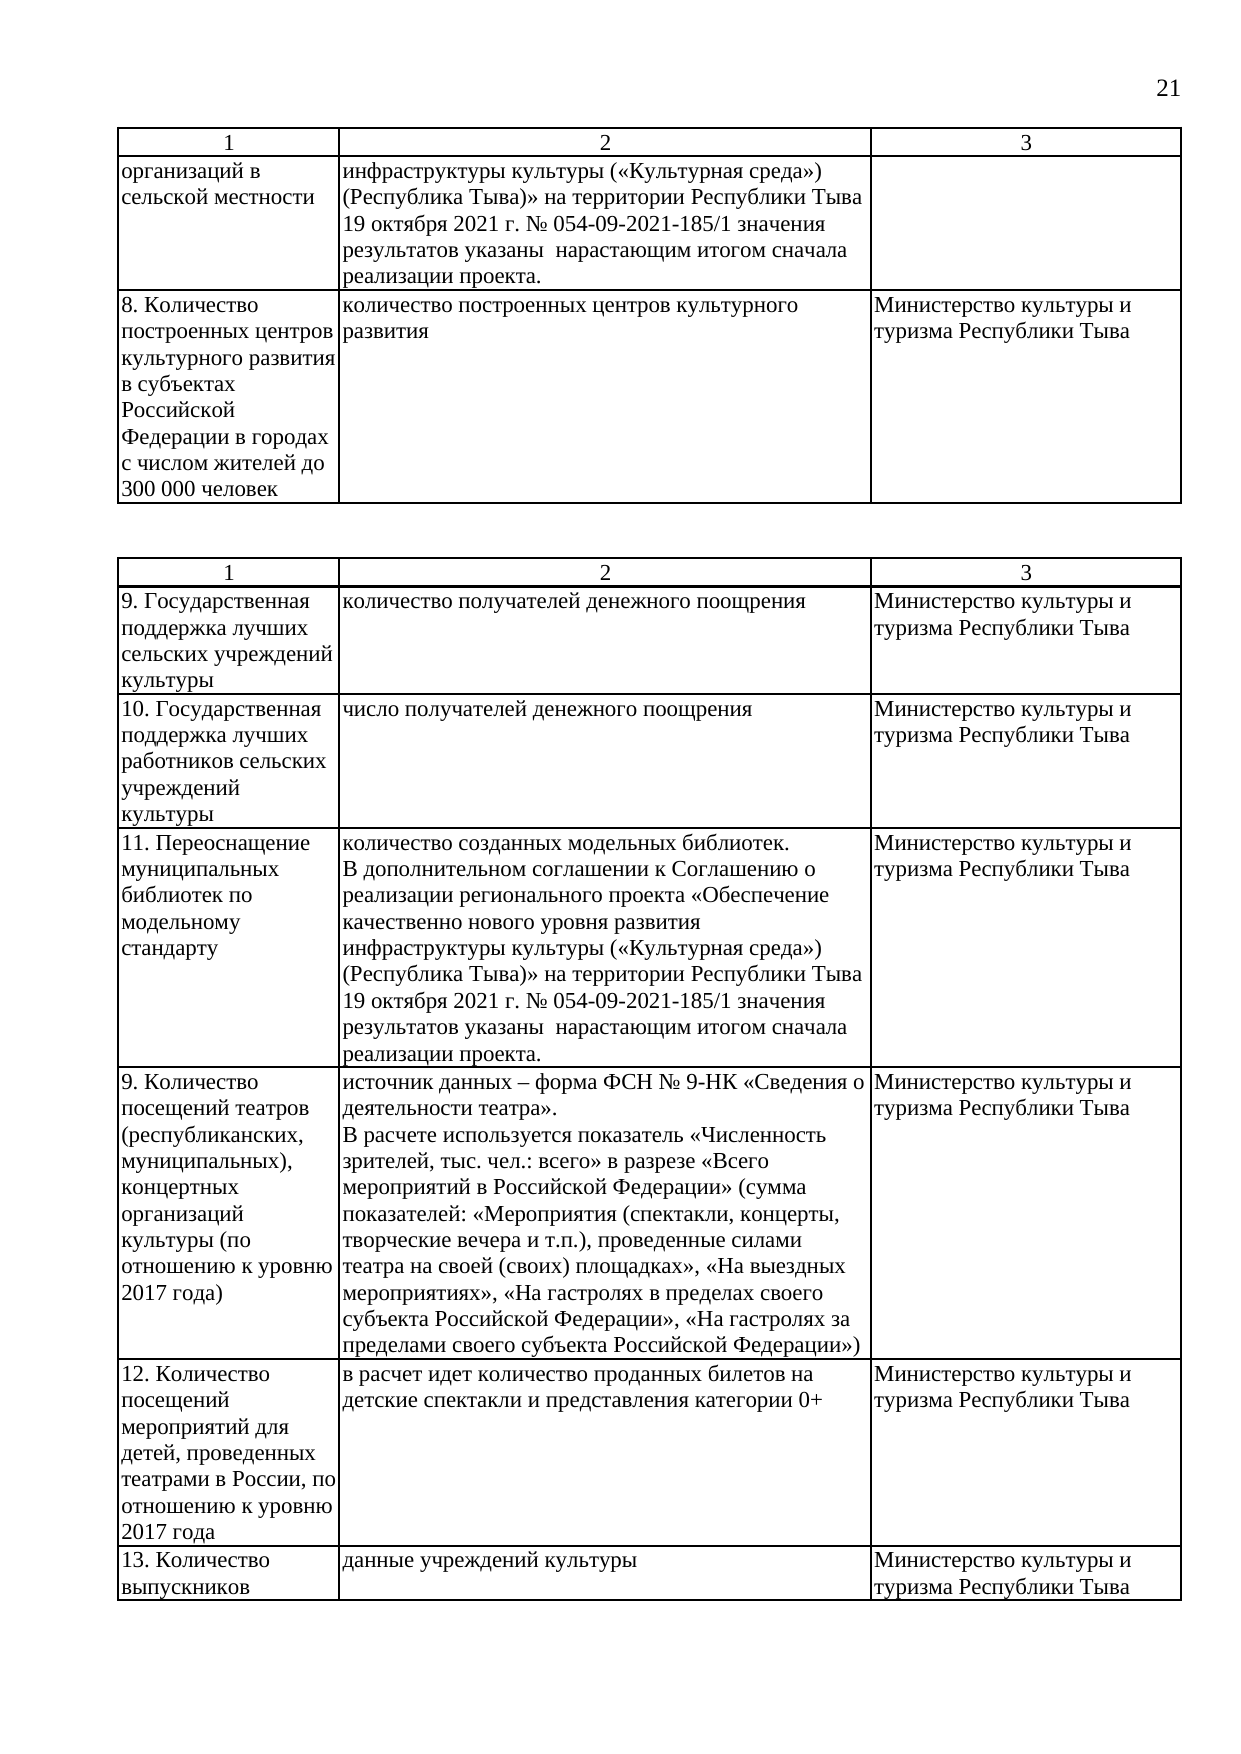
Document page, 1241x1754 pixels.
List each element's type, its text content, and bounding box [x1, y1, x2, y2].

table_cell количество созданных модельных библиотек. В дополнительном соглашении к Соглашению о реализации регионального проекта «Обеспечение качественно нового уровня развития инфраструктуры культуры («Культурная среда») (Республика Тыва)» на территории Республики Тыва 19 октября 2021 г. № 054-09-2021-185/1 значения результатов указаны нарастающим итогом сначала реализации проекта. [340, 829, 870, 1066]
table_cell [872, 157, 1180, 289]
table_cell число получателей денежного поощрения [340, 695, 870, 827]
table_cell 10. Государственная поддержка лучших работников сельских учреждений культуры [119, 695, 338, 827]
table_header 1 [119, 129, 338, 155]
table_cell в расчет идет количество проданных билетов на детские спектакли и представления категории 0+ [340, 1360, 870, 1544]
table_cell источник данных – форма ФСН № 9-НК «Сведения о деятельности театра». В расчете используется показатель «Численность зрителей, тыс. чел.: всего» в разрезе «Всего мероприятий в Российской Федерации» (сумма показателей: «Мероприятия (спектакли, концерты, творческие вечера и т.п.), проведенные силами театра на своей (своих) площадках», «На выездных мероприятиях», «На гастролях в пределах своего субъекта Российской Федерации», «На гастролях за пределами своего субъекта Российской Федерации») [340, 1068, 870, 1358]
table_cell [119, 157, 338, 289]
table_cell Министерство культуры и туризма Республики Тыва [872, 291, 1180, 502]
table_header 3 [872, 129, 1180, 155]
table_cell количество получателей денежного поощрения [340, 588, 870, 693]
table_cell Министерство культуры и туризма Республики Тыва [872, 1068, 1180, 1358]
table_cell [119, 1547, 338, 1599]
table_cell данные учреждений культуры [340, 1547, 870, 1599]
table_cell 9. Количество посещений театров (республиканских, муниципальных), концертных организаций культуры (по отношению к уровню 2017 года) [119, 1068, 338, 1358]
table_header 1 [119, 559, 338, 585]
table_header 2 [340, 559, 870, 585]
table_cell Министерство культуры и туризма Республики Тыва [872, 695, 1180, 827]
table_cell 12. Количество посещений мероприятий для детей, проведенных театрами в России, по отношению к уровню 2017 года [119, 1360, 338, 1544]
table_cell 9. Государственная поддержка лучших сельских учреждений культуры [119, 588, 338, 693]
table_cell Министерство культуры и туризма Республики Тыва [872, 829, 1180, 1066]
table_header 3 [872, 559, 1180, 585]
table_cell 8. Количество построенных центров культурного развития в субъектах Российской Федерации в городах с числом жителей до 300 000 человек [119, 291, 338, 502]
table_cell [340, 157, 870, 289]
table_cell количество построенных центров культурного развития [340, 291, 870, 502]
table_cell Министерство культуры и туризма Республики Тыва [872, 588, 1180, 693]
table_cell 11. Переоснащение муниципальных библиотек по модельному стандарту [119, 829, 338, 1066]
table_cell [872, 1547, 1180, 1599]
table_header 2 [340, 129, 870, 155]
table_cell Министерство культуры и туризма Республики Тыва [872, 1360, 1180, 1544]
